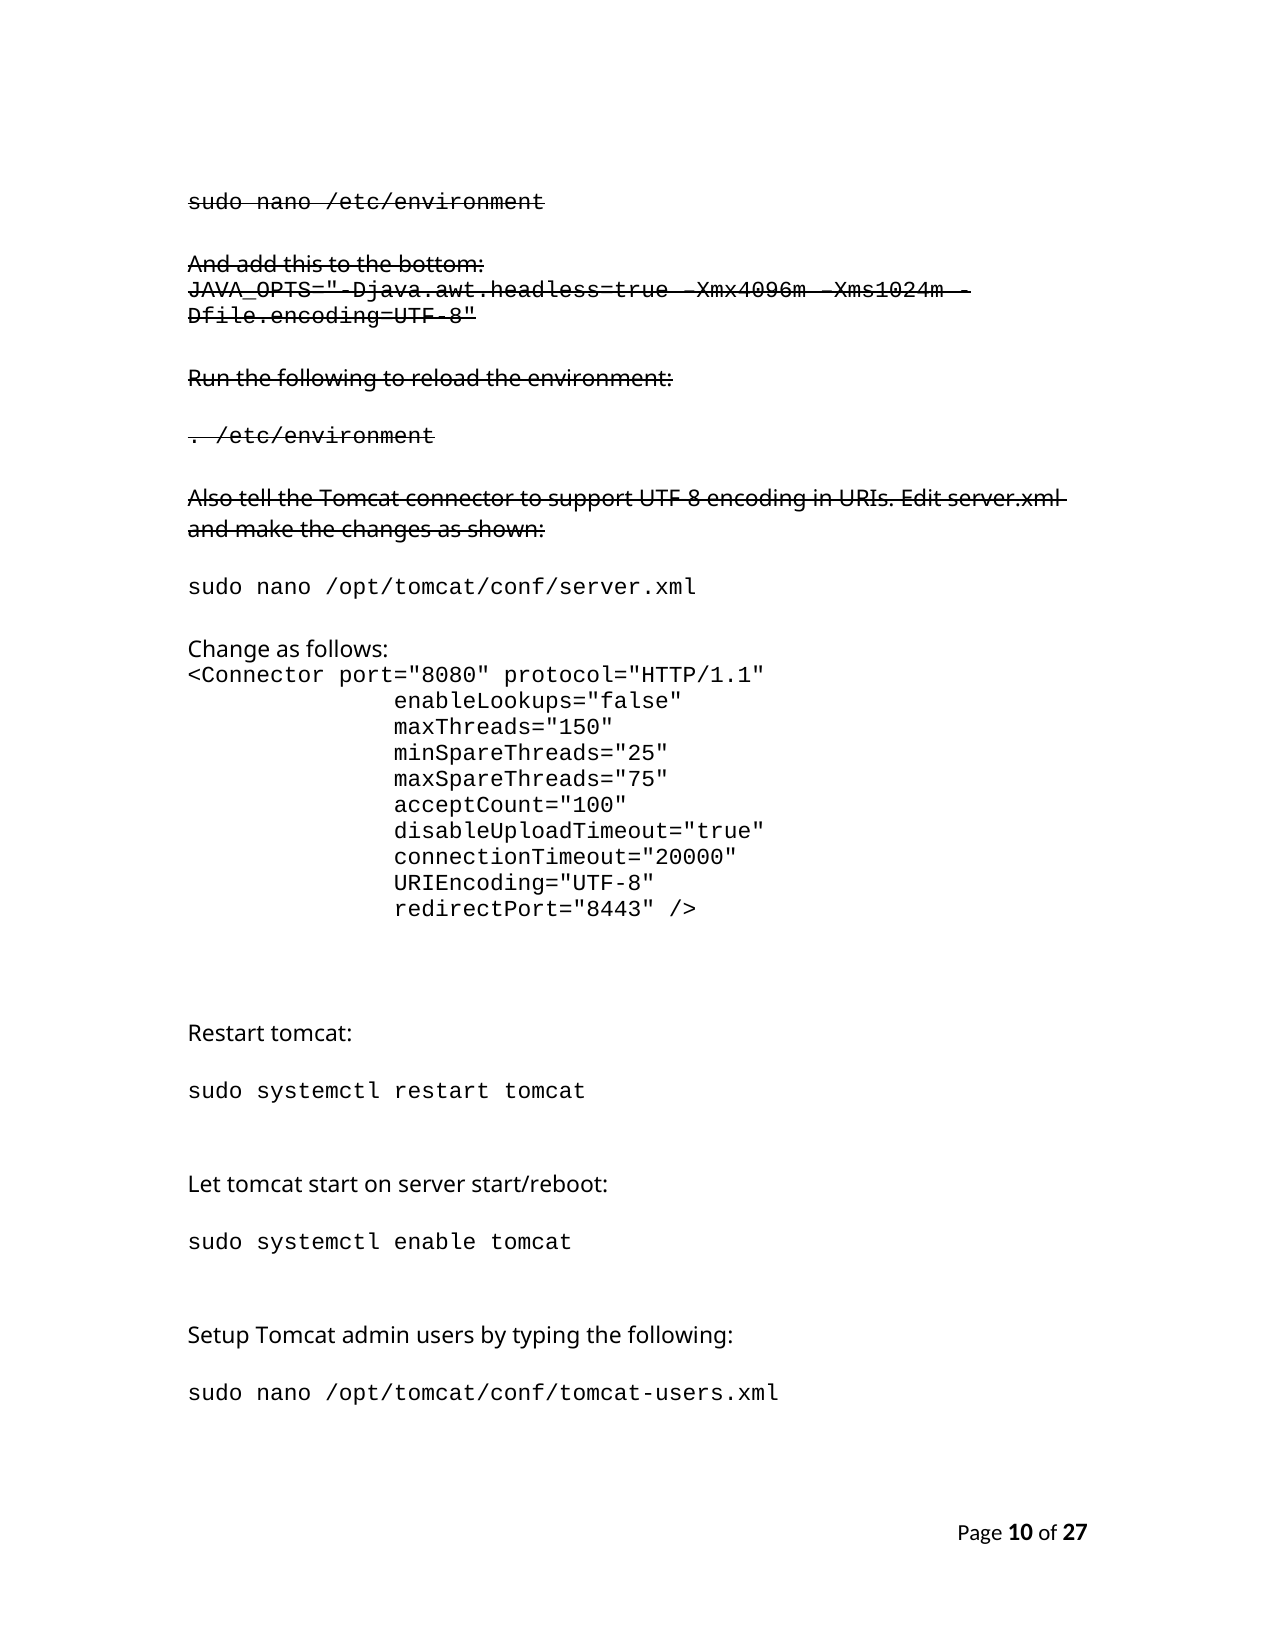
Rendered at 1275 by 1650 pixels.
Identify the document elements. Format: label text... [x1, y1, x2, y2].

text Setup Tomcat admin users by typing the following: [187, 1319, 1087, 1350]
text redirectPort="8443" /> [187, 897, 1087, 923]
text Also tell the Tomcat connector to support UTF-8 encoding in URIs. Edit server.xml and make the changes as shown: [187, 482, 1087, 544]
text disableUploadTimeout="true" [187, 819, 1087, 845]
text maxThreads="150" [187, 716, 1087, 742]
text <Connector port="8080" protocol="HTTP/1.1" [187, 664, 1087, 690]
text minSpareThreads="25" [187, 742, 1087, 767]
text JAVA_OPTS="-Djava.awt.headless=true –Xmx4096m –Xms1024m -Dfile.encoding=UTF-8" [187, 279, 1087, 331]
text Run the following to reload the environment: [187, 362, 1087, 393]
text enableLookups="false" [187, 690, 1087, 716]
text Let tomcat start on server start/reboot: [187, 1168, 1087, 1199]
text acceptCount="100" [187, 793, 1087, 819]
text maxSpareThreads="75" [187, 767, 1087, 793]
text URIEncoding="UTF-8" [187, 871, 1087, 897]
text connectionTimeout="20000" [187, 845, 1087, 871]
text Restart tomcat: [187, 1017, 1087, 1048]
text And add this to the bottom: [187, 247, 1087, 279]
text sudo systemctl enable tomcat [187, 1230, 1087, 1256]
text sudo nano /opt/tomcat/conf/tomcat-users.xml [187, 1381, 1087, 1407]
text sudo nano /etc/environment [187, 190, 1087, 216]
text . /etc/environment [187, 424, 1087, 450]
text sudo systemctl restart tomcat [187, 1079, 1087, 1105]
text sudo nano /opt/tomcat/conf/server.xml [187, 575, 1087, 601]
text Change as follows: [187, 632, 1087, 664]
